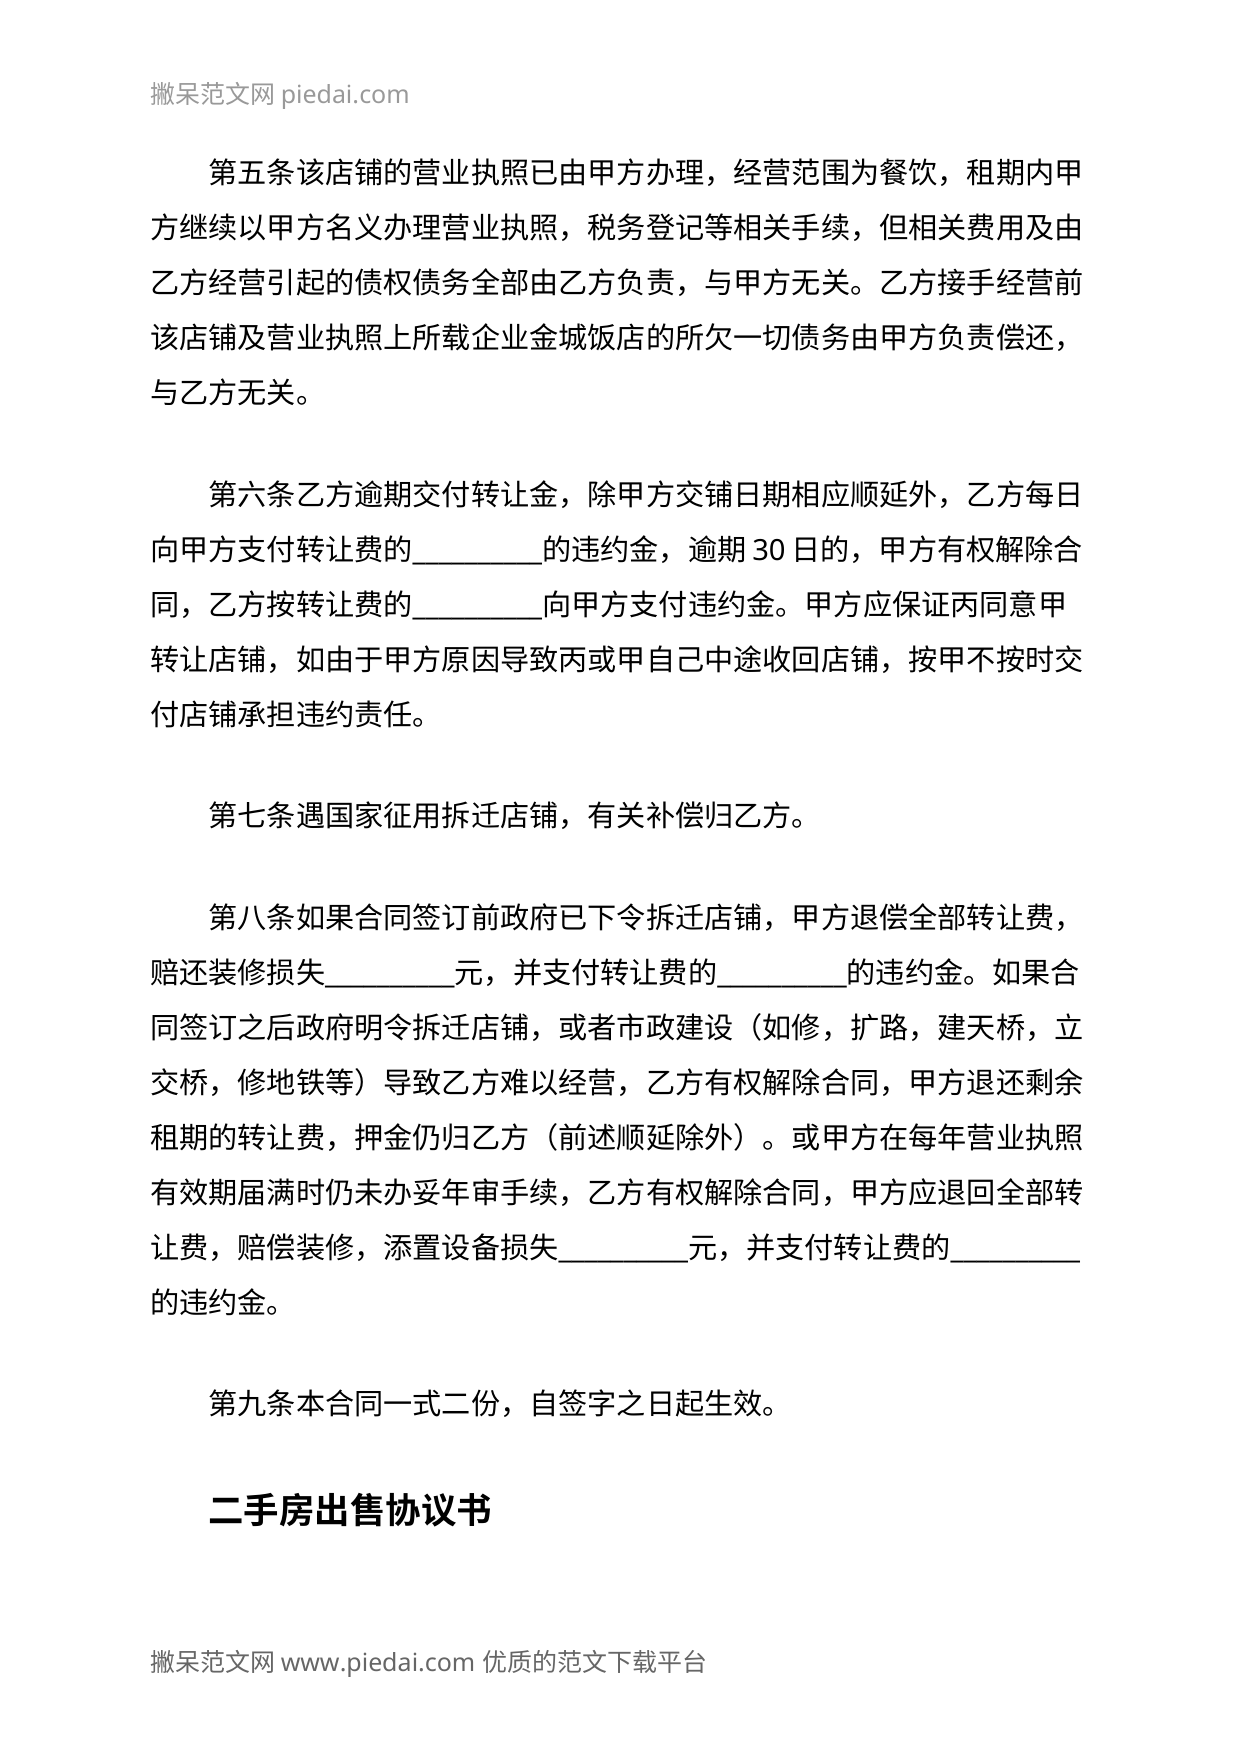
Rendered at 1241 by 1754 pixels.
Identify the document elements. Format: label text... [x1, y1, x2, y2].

text 第八条如果合同签订前政府已下令拆迁店铺，甲方退偿全部转让费，赔还装修损失__________元，并支付转让费的__________的违约金。如果合同签订之后政府明令拆迁店铺，或者市政建设（如修，扩路，建天桥，立交桥，修地铁等）导致乙方难以经营，乙方有权解除合同，甲方退还剩余租期的转让费，押金仍归乙方（前述顺延除外）。或甲方在每年营业执照有效期届满时仍未办妥年审手续，乙方有权解除合同，甲方应退回全部转让费，赔偿装修，添置设备损失__________元，并支付转让费的__________的违约金。 [150, 895, 1090, 1321]
text 第五条该店铺的营业执照已由甲方办理，经营范围为餐饮，租期内甲方继续以甲方名义办理营业执照，税务登记等相关手续，但相关费用及由乙方经营引起的债权债务全部由乙方负责，与甲方无关。乙方接手经营前该店铺及营业执照上所载企业金城饭店的所欠一切债务由甲方负责偿还，与乙方无关。 [150, 150, 1090, 412]
text 二手房出售协议书 [150, 1483, 1090, 1534]
text 第七条遇国家征用拆迁店铺，有关补偿归乙方。 [150, 793, 1090, 835]
text 第九条本合同一式二份，自签字之日起生效。 [150, 1381, 1090, 1423]
text 第六条乙方逾期交付转让金，除甲方交铺日期相应顺延外，乙方每日向甲方支付转让费的__________的违约金，逾期30日的，甲方有权解除合同，乙方按转让费的__________向甲方支付违约金。甲方应保证丙同意甲转让店铺，如由于甲方原因导致丙或甲自己中途收回店铺，按甲不按时交付店铺承担违约责任。 [150, 471, 1090, 733]
